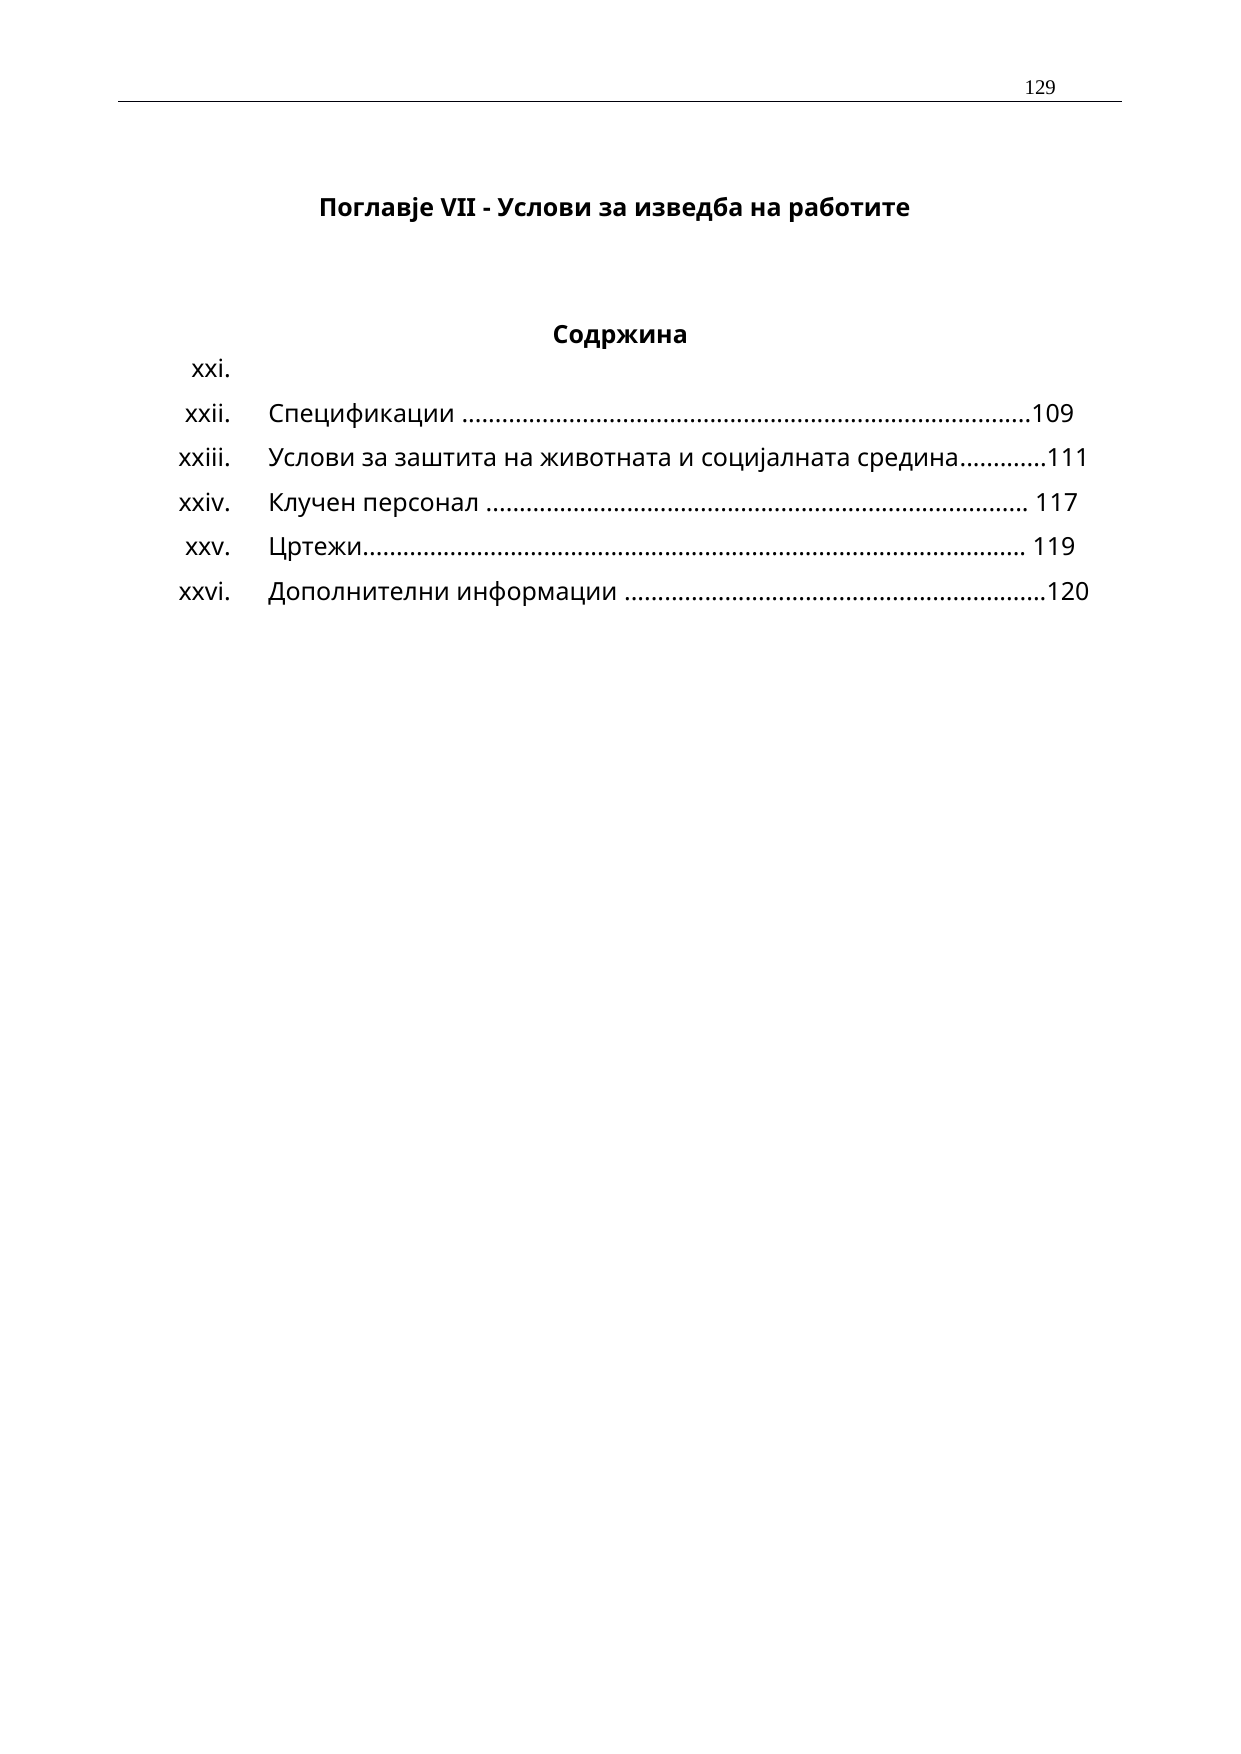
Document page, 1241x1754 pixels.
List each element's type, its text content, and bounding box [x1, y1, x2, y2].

text Услови за заштита на животната и социјалната средина.............111 [231, 440, 1122, 474]
text Спецификации .....................................................................................109 [231, 395, 1122, 429]
text Дополнителни информации ...............................................................120 [231, 573, 1122, 607]
text Клучен персонал ................................................................................. 117 [231, 484, 1122, 518]
text Содржина [118, 317, 1122, 351]
text Цртежи................................................................................................... 119 [231, 529, 1122, 563]
subtitle Поглавје VII - Услови за изведба на работите [137, 190, 1092, 224]
